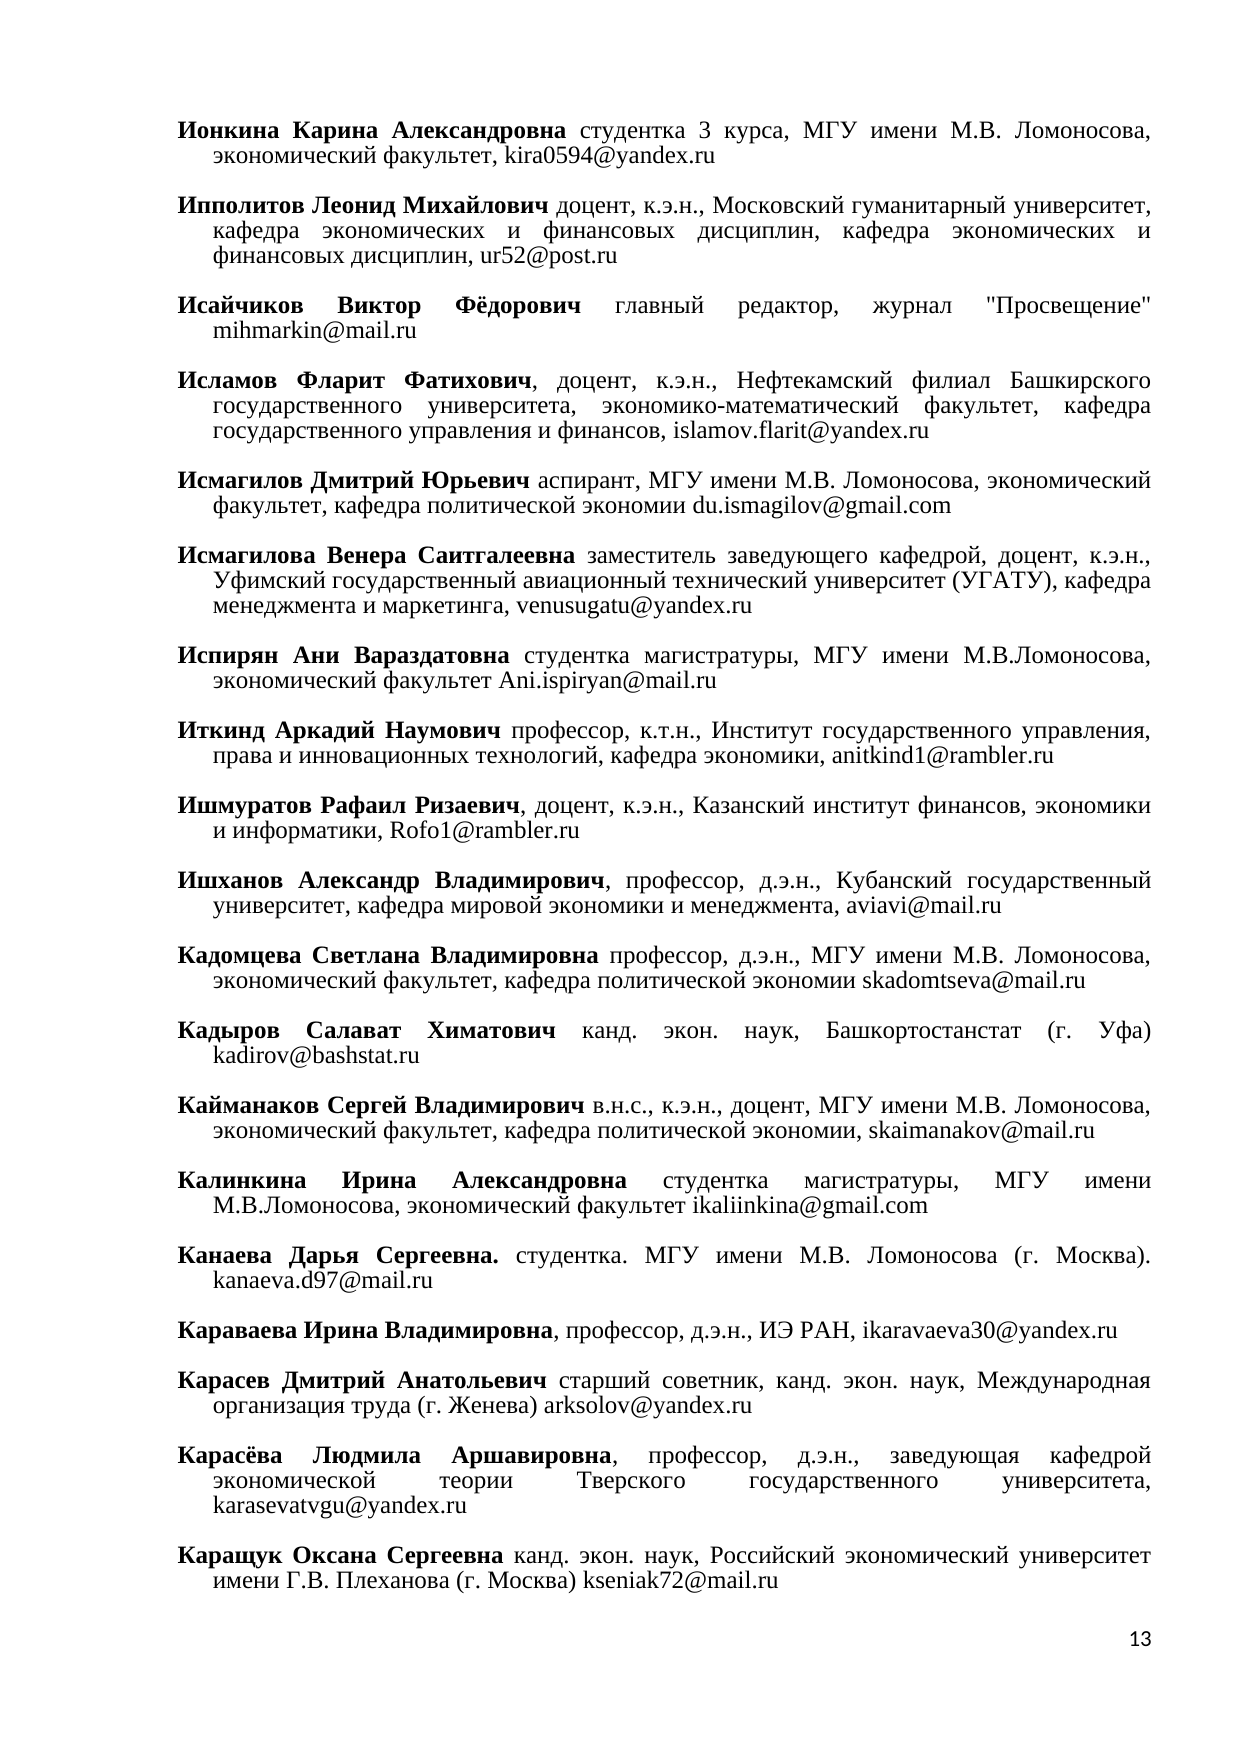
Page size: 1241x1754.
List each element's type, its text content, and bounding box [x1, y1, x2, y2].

text Ипполитов Леонид Михайлович доцент, к.э.н., Московский гуманитарный университет, кафедра экономических и финансовых дисциплин, кафедра экономических и финансовых дисциплин, ur52@post.ru [177, 193, 1152, 268]
text Испирян Ани Вараздатовна студентка магистратуры, МГУ имени М.В.Ломоносова, экономический факультет Ani.ispiryan@mail.ru [177, 643, 1152, 693]
text Иткинд Аркадий Наумович профессор, к.т.н., Институт государственного управления, права и инновационных технологий, кафедра экономики, anitkind1@rambler.ru [177, 718, 1152, 768]
text Исмагилова Венера Саитгалеевна заместитель заведующего кафедрой, доцент, к.э.н., Уфимский государственный авиационный технический университет (УГАТУ), кафедра менеджмента и маркетинга, venusugatu@yandex.ru [177, 543, 1152, 618]
text Ишмуратов Рафаил Ризаевич, доцент, к.э.н., Казанский институт финансов, экономики и информатики, Rofo1@rambler.ru [177, 793, 1152, 843]
text Канаева Дарья Сергеевна. студентка. МГУ имени М.В. Ломоносова (г. Москва). kanaeva.d97@mail.ru [177, 1243, 1152, 1293]
text Исламов Фларит Фатихович, доцент, к.э.н., Нефтекамский филиал Башкирского государственного университета, экономико-математический факультет, кафедра государственного управления и финансов, islamov.flarit@yandex.ru [177, 368, 1152, 443]
text Карасев Дмитрий Анатольевич старший советник, канд. экон. наук, Международная организация труда (г. Женева) arksolov@yandex.ru [177, 1368, 1152, 1418]
text Калинкина Ирина Александровна студентка магистратуры, МГУ имени М.В.Ломоносова, экономический факультет ikaliinkina@gmail.com [177, 1168, 1152, 1218]
text Караваева Ирина Владимировна, профессор, д.э.н., ИЭ РАН, ikaravaeva30@yandex.ru [177, 1318, 1152, 1343]
text Каращук Оксана Сергеевна канд. экон. наук, Российский экономический университет имени Г.В. Плеханова (г. Москва) kseniak72@mail.ru [177, 1543, 1152, 1593]
text Карасёва Людмила Аршавировна, профессор, д.э.н., заведующая кафедрой экономической теории Тверского государственного университета, karasevatvgu@yandex.ru [177, 1443, 1152, 1518]
text Исмагилов Дмитрий Юрьевич аспирант, МГУ имени М.В. Ломоносова, экономический факультет, кафедра политической экономии du.ismagilov@gmail.com [177, 468, 1152, 518]
text Ишханов Александр Владимирович, профессор, д.э.н., Кубанский государственный университет, кафедра мировой экономики и менеджмента, aviavi@mail.ru [177, 868, 1152, 918]
text Исайчиков Виктор Фёдорович главный редактор, журнал "Просвещение" mihmarkin@mail.ru [177, 293, 1152, 343]
text Кайманаков Сергей Владимирович в.н.с., к.э.н., доцент, МГУ имени М.В. Ломоносова, экономический факультет, кафедра политической экономии, skaimanakov@mail.ru [177, 1093, 1152, 1143]
text Ионкина Карина Александровна студентка 3 курса, МГУ имени М.В. Ломоносова, экономический факультет, kira0594@yandex.ru [177, 118, 1152, 168]
text Кадыров Салават Химатович канд. экон. наук, Башкортостанстат (г. Уфа) kadirov@bashstat.ru [177, 1018, 1152, 1068]
text Кадомцева Светлана Владимировна профессор, д.э.н., МГУ имени М.В. Ломоносова, экономический факультет, кафедра политической экономии skadomtseva@mail.ru [177, 943, 1152, 993]
